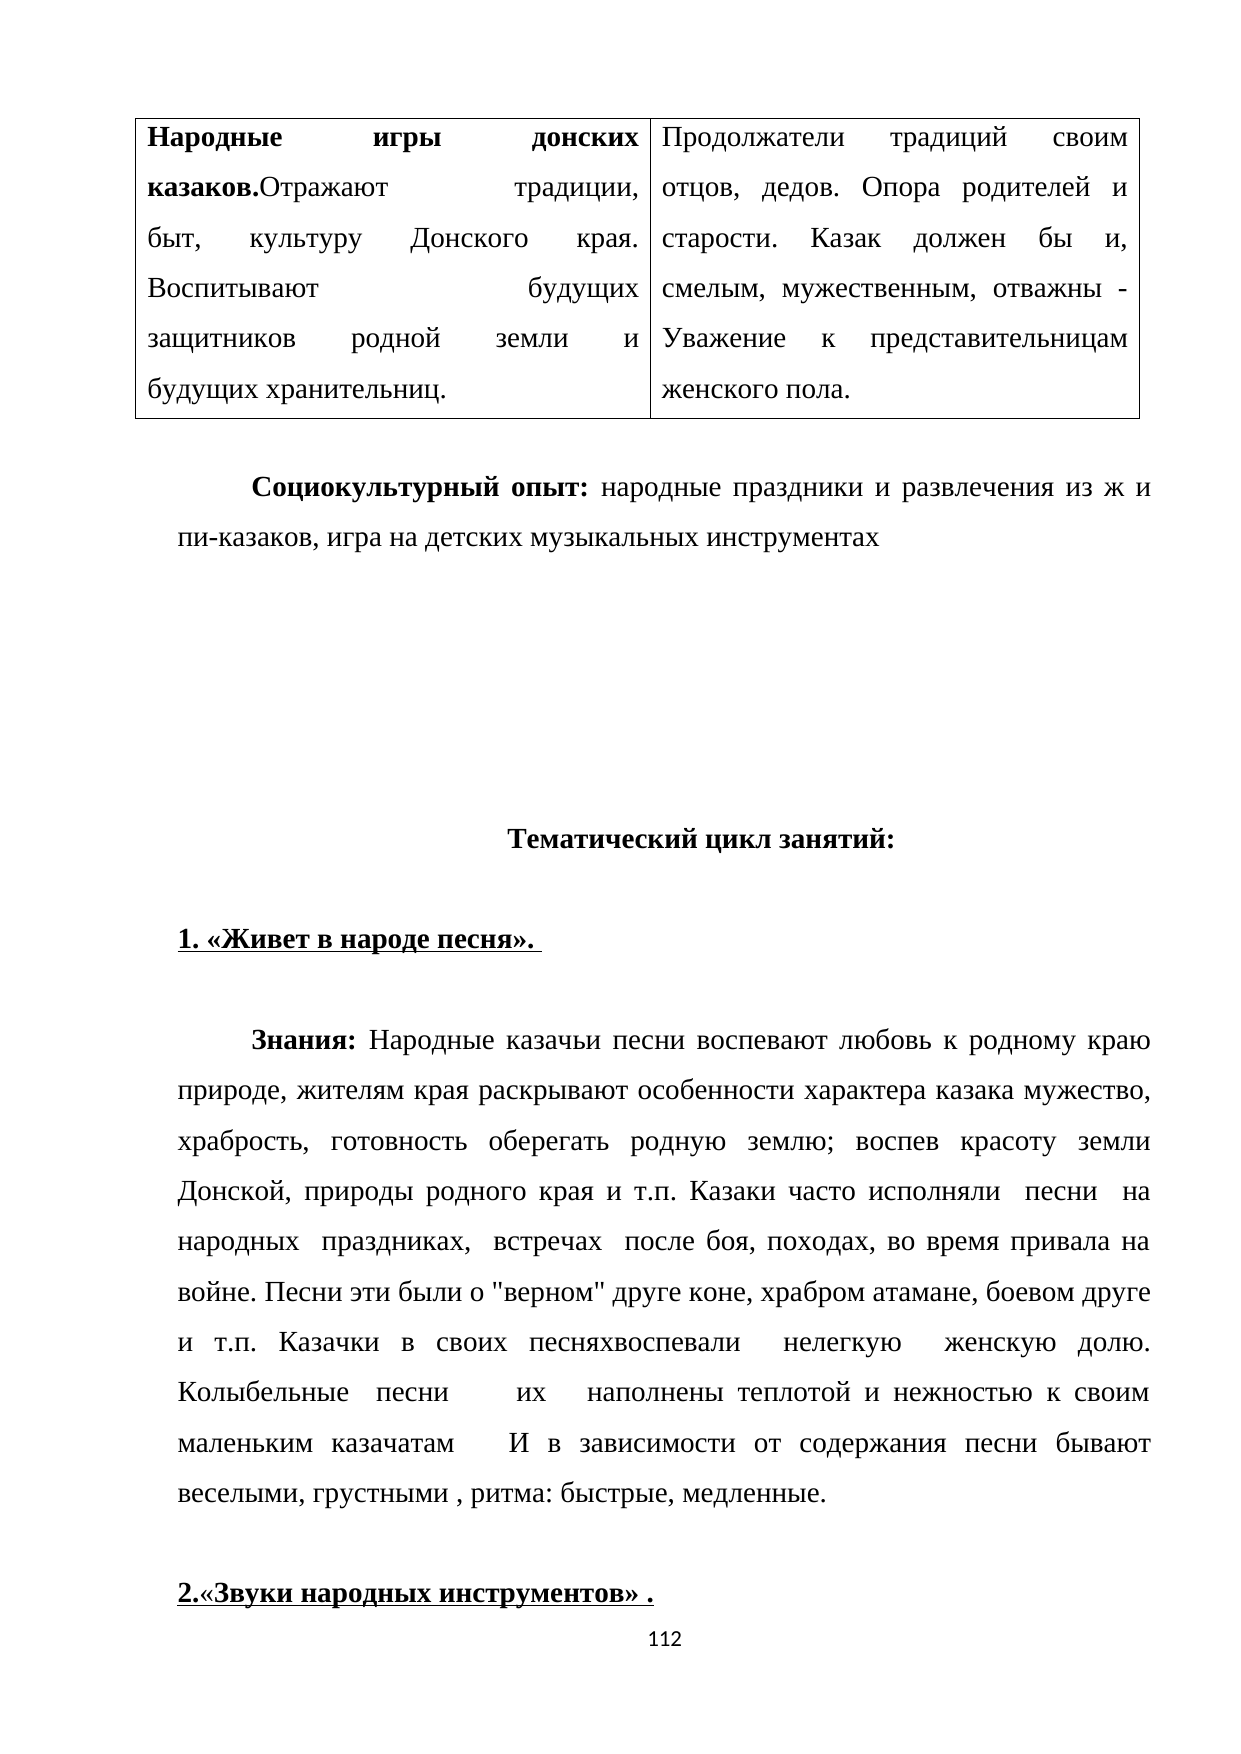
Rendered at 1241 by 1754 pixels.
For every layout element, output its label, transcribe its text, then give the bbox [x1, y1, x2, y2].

text 1. «Живет в народе песня». [177, 922, 1152, 955]
text Знания: Народные казачьи песни воспевают любовь к родному краю природе, жителям края раскрывают особенности характера казака мужество, храбрость, готовность оберегать родную землю; воспев красоту земли Донской, природы родного края и т.п. Казаки часто исполняли песни на народных праздниках, встречах после боя, походах, во время привала на войне. Песни эти были о "верном" друге коне, храбром атамане, боевом друге и т.п. Казачки в своих песняхвоспевали нелегкую женскую долю. Колыбельные песни их наполнены теплотой и нежностью к своим маленьким казачатам И в зависимости от содержания песни бывают веселыми, грустными , ритма: быстрые, медленные. [177, 1022, 1152, 1508]
text 2.«Звуки народных инструментов» . [177, 1576, 1152, 1609]
table_cell Продолжатели традиций своим отцов, дедов. Опора родителей и старости. Казак должен бы и, смелым, мужественным, отважны -Уважение к представительницам женского пола. [651, 119, 1139, 417]
text Социокультурный опыт: народные праздники и развлечения из ж и пи-казаков, игра на детских музыкальных инструментах [177, 469, 1152, 553]
text Тематический цикл занятий: [177, 821, 1152, 854]
table_cell Народные игры донских казаков.Отражают традиции, быт, культуру Донского края. Воспитывают будущих защитников родной земли и будущих хранительниц. [136, 119, 650, 417]
